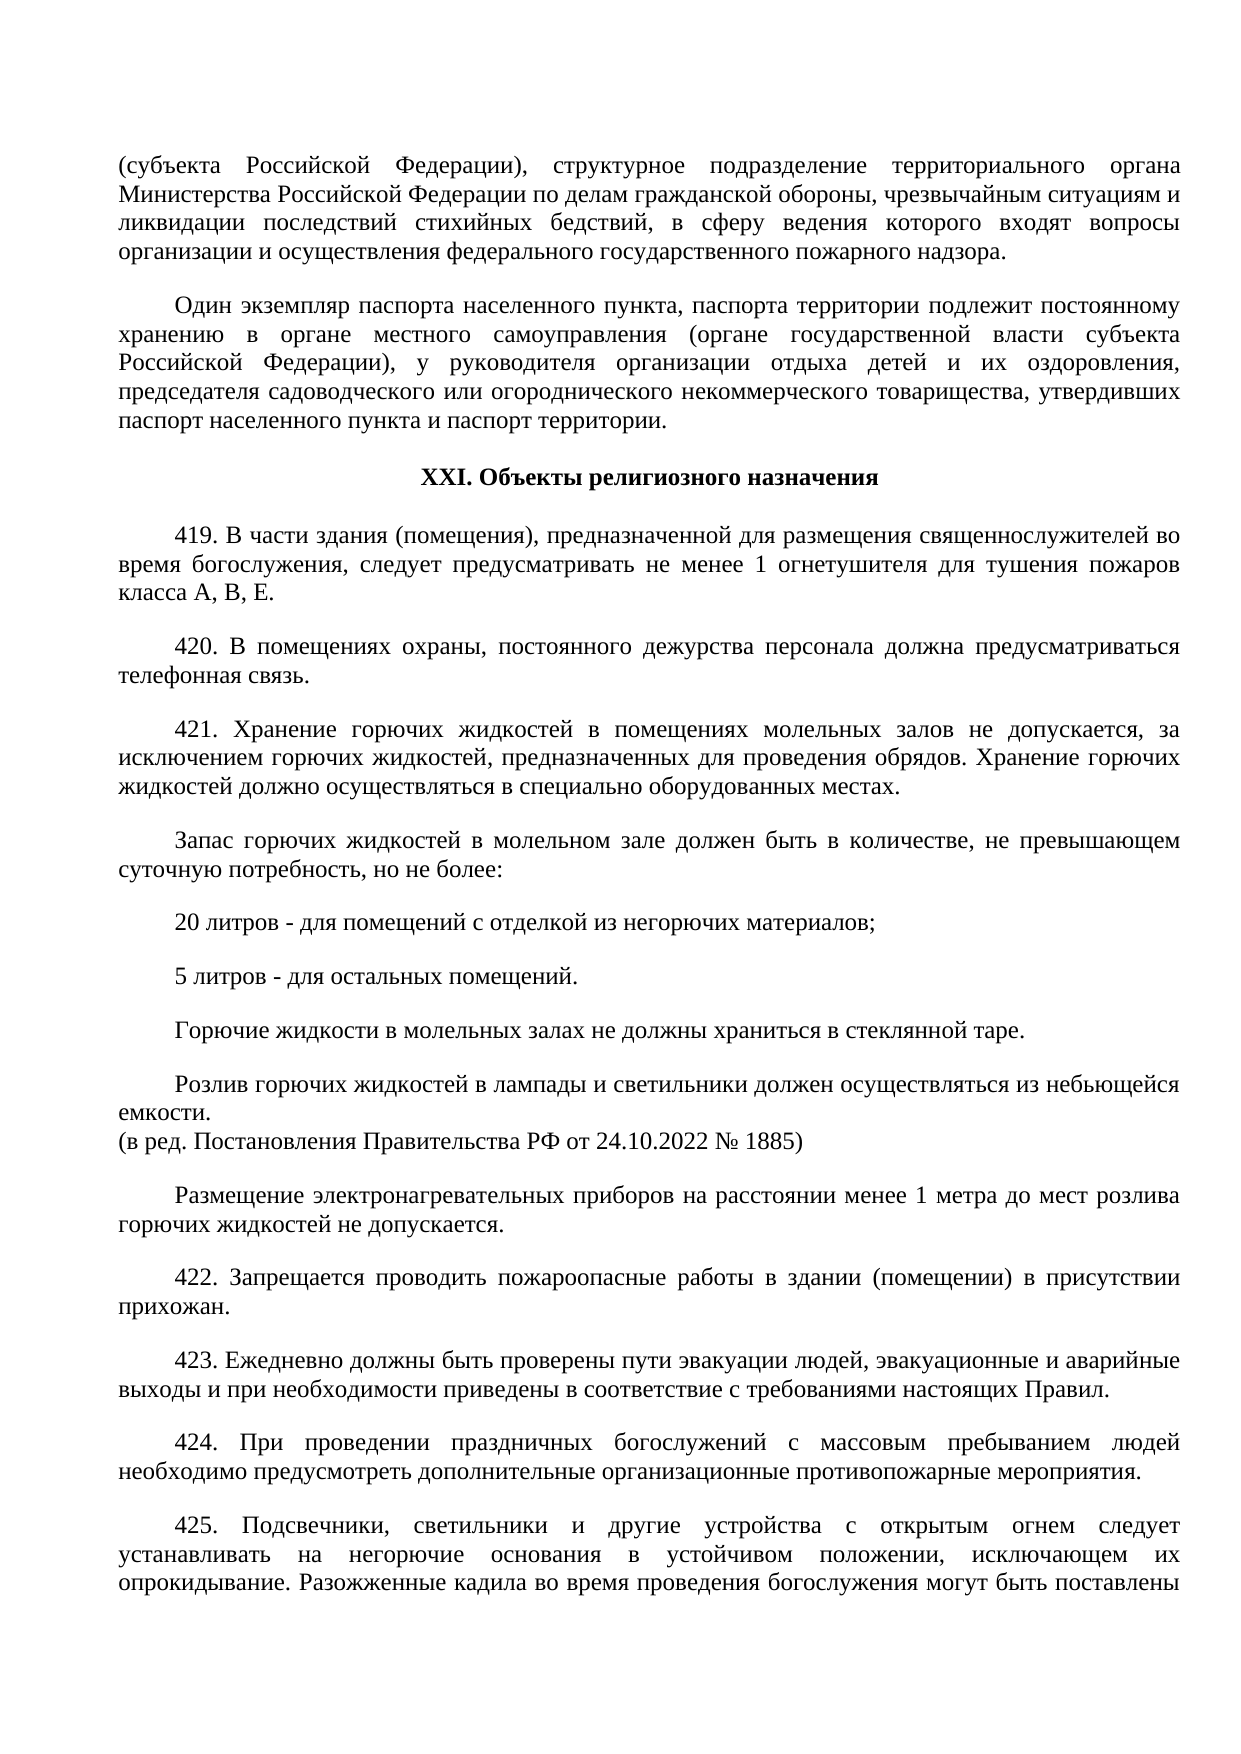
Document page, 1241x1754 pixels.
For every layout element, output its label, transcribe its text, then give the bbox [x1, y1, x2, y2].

title XXI. Объекты религиозного назначения [118, 462, 1181, 491]
text Горючие жидкости в молельных залах не должны храниться в стеклянной таре. [118, 1015, 1181, 1044]
text Розлив горючих жидкостей в лампады и светильники должен осуществляться из небьющейся емкости. [118, 1069, 1181, 1126]
text 20 литров - для помещений с отделкой из негорючих материалов; [118, 907, 1181, 936]
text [118, 150, 1181, 265]
text Запас горючих жидкостей в молельном зале должен быть в количестве, не превышающем суточную потребность, но не более: [118, 825, 1181, 882]
text 419. В части здания (помещения), предназначенной для размещения священнослужителей во время богослужения, следует предусматривать не менее 1 огнетушителя для тушения пожаров класса A, B, E. [118, 520, 1181, 606]
text (в ред. Постановления Правительства РФ от 24.10.2022 № 1885) [118, 1126, 1181, 1155]
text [118, 1510, 1181, 1596]
text 423. Ежедневно должны быть проверены пути эвакуации людей, эвакуационные и аварийные выходы и при необходимости приведены в соответствие с требованиями настоящих Правил. [118, 1345, 1181, 1402]
text 5 литров - для остальных помещений. [118, 961, 1181, 990]
text Размещение электронагревательных приборов на расстоянии менее 1 метра до мест розлива горючих жидкостей не допускается. [118, 1180, 1181, 1237]
text 420. В помещениях охраны, постоянного дежурства персонала должна предусматриваться телефонная связь. [118, 631, 1181, 689]
text 424. При проведении праздничных богослужений с массовым пребыванием людей необходимо предусмотреть дополнительные организационные противопожарные мероприятия. [118, 1427, 1181, 1485]
text 422. Запрещается проводить пожароопасные работы в здании (помещении) в присутствии прихожан. [118, 1262, 1181, 1320]
text 421. Хранение горючих жидкостей в помещениях молельных залов не допускается, за исключением горючих жидкостей, предназначенных для проведения обрядов. Хранение горючих жидкостей должно осуществляться в специально оборудованных местах. [118, 714, 1181, 800]
text Один экземпляр паспорта населенного пункта, паспорта территории подлежит постоянному хранению в органе местного самоуправления (органе государственной власти субъекта Российской Федерации), у руководителя организации отдыха детей и их оздоровления, председателя садоводческого или огороднического некоммерческого товарищества, утвердивших паспорт населенного пункта и паспорт территории. [118, 290, 1181, 434]
